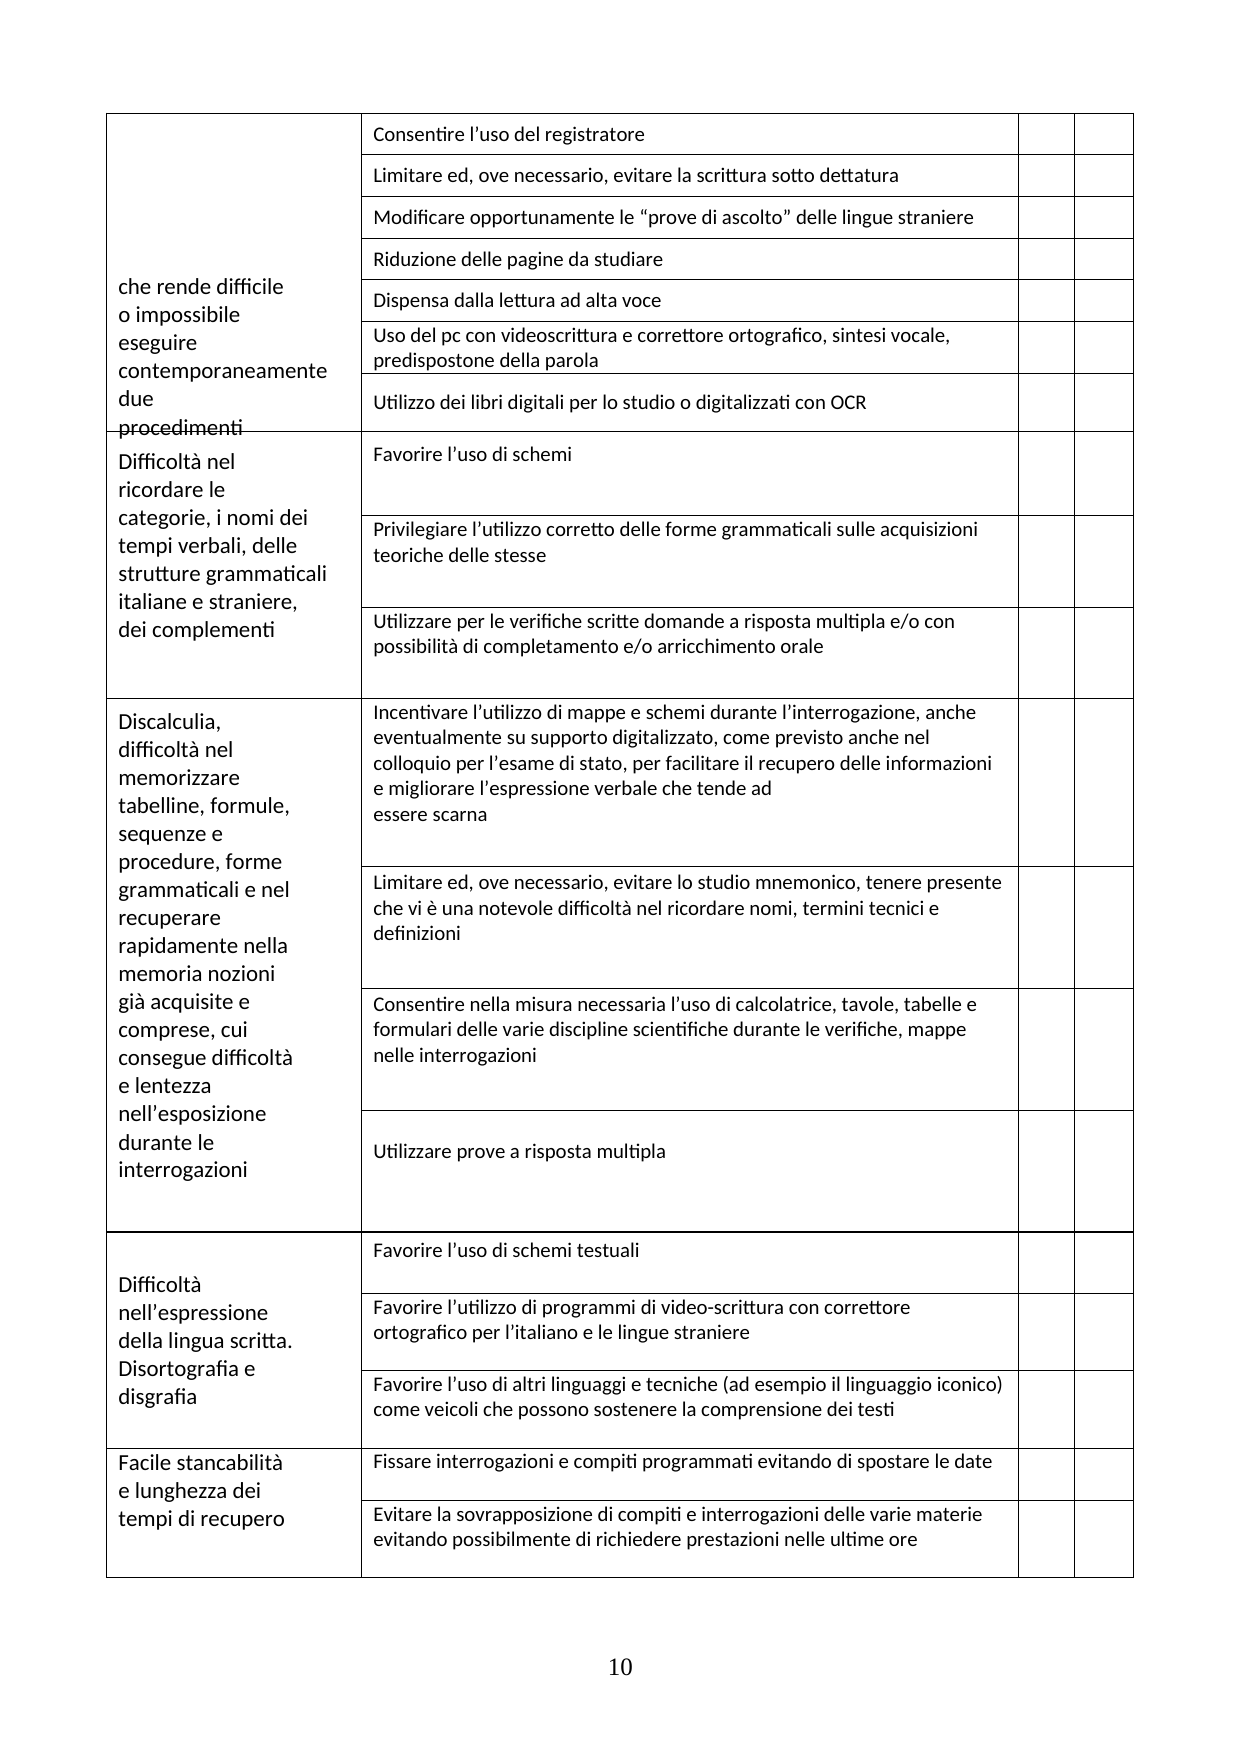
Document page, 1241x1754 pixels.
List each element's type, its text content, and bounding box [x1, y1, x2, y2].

table_cell [1019, 1111, 1074, 1231]
table_cell [1075, 989, 1133, 1109]
table_cell [1075, 1233, 1133, 1293]
table_cell [1075, 1449, 1133, 1500]
table_cell [1019, 114, 1074, 154]
table_cell [1075, 699, 1133, 866]
table_cell Difficoltà nell’espressione della lingua scritta. Disortografia e disgrafia [107, 1233, 361, 1447]
table_cell [1019, 516, 1074, 607]
table_cell Riduzione delle pagine da studiare [362, 239, 1018, 279]
table_cell [1075, 1501, 1133, 1577]
table_cell [1019, 867, 1074, 988]
table_cell [1075, 1371, 1133, 1447]
table_cell Limitare ed, ove necessario, evitare lo studio mnemonico, tenere presente che vi è una notevole difficoltà nel ricordare nomi, termini tecnici e definizioni [362, 867, 1018, 988]
table_cell [1019, 1371, 1074, 1447]
table_cell Favorire l’utilizzo di programmi di video-scrittura con correttore ortografico per l’italiano e le lingue straniere [362, 1294, 1018, 1370]
table_cell Uso del pc con videoscrittura e correttore ortografico, sintesi vocale, predispostone della parola [362, 322, 1018, 373]
table_cell [1075, 1294, 1133, 1370]
table_cell [1019, 699, 1074, 866]
table_cell [1075, 280, 1133, 321]
table_cell Favorire l’uso di schemi testuali [362, 1233, 1018, 1293]
table_cell [1075, 432, 1133, 515]
table_cell [1075, 516, 1133, 607]
table_cell [1019, 1501, 1074, 1577]
table_cell [1019, 1294, 1074, 1370]
table_cell Incentivare l’utilizzo di mappe e schemi durante l’interrogazione, anche eventualmente su supporto digitalizzato, come previsto anche nel colloquio per l’esame di stato, per facilitare il recupero delle informazioni e migliorare l’espressione verbale che tende ad essere scarna [362, 699, 1018, 866]
table_cell Privilegiare l’utilizzo corretto delle forme grammaticali sulle acquisizioni teoriche delle stesse [362, 516, 1018, 607]
table_cell [1075, 322, 1133, 373]
table_cell Dispensa dalla lettura ad alta voce [362, 280, 1018, 321]
table_cell Utilizzare per le verifiche scritte domande a risposta multipla e/o con possibilità di completamento e/o arricchimento orale [362, 608, 1018, 698]
table_cell [1019, 374, 1074, 431]
table_cell Consentire l’uso del registratore [362, 114, 1018, 154]
table_cell Difficoltà nel ricordare le categorie, i nomi dei tempi verbali, delle strutture grammaticali italiane e straniere, dei complementi [107, 432, 361, 698]
table_cell [1019, 197, 1074, 237]
table_cell Consentire nella misura necessaria l’uso di calcolatrice, tavole, tabelle e formulari delle varie discipline scientifiche durante le verifiche, mappe nelle interrogazioni [362, 989, 1018, 1109]
table_cell [1075, 155, 1133, 196]
table_cell Favorire l’uso di altri linguaggi e tecniche (ad esempio il linguaggio iconico) come veicoli che possono sostenere la comprensione dei testi [362, 1371, 1018, 1447]
table_cell [1019, 1449, 1074, 1500]
table_cell Evitare la sovrapposizione di compiti e interrogazioni delle varie materie evitando possibilmente di richiedere prestazioni nelle ultime ore [362, 1501, 1018, 1577]
table_cell [1075, 239, 1133, 279]
table_cell [1075, 374, 1133, 431]
table_cell [1019, 989, 1074, 1109]
table_cell [1075, 608, 1133, 698]
table_cell Facile stancabilità e lunghezza dei tempi di recupero [107, 1449, 361, 1577]
table_cell [1019, 322, 1074, 373]
table_cell [1019, 239, 1074, 279]
table_cell Fissare interrogazioni e compiti programmati evitando di spostare le date [362, 1449, 1018, 1500]
table_cell [1019, 280, 1074, 321]
table_cell Utilizzo dei libri digitali per lo studio o digitalizzati con OCR [362, 374, 1018, 431]
table_cell Utilizzare prove a risposta multipla [362, 1111, 1018, 1231]
table_cell [1075, 1111, 1133, 1231]
table_cell Limitare ed, ove necessario, evitare la scrittura sotto dettatura [362, 155, 1018, 196]
table_cell [1075, 867, 1133, 988]
table_cell [1075, 197, 1133, 237]
table_cell [1019, 608, 1074, 698]
table_cell [1019, 155, 1074, 196]
table_cell Modificare opportunamente le “prove di ascolto” delle lingue straniere [362, 197, 1018, 237]
table_cell Favorire l’uso di schemi [362, 432, 1018, 515]
table_cell Discalculia, difficoltà nel memorizzare tabelline, formule, sequenze e procedure, forme grammaticali e nel recuperare rapidamente nella memoria nozioni già acquisite e comprese, cui consegue difficoltà e lentezza nell’esposizione durante le interrogazioni [107, 699, 361, 1231]
table_cell [1019, 1233, 1074, 1293]
table_cell [1075, 114, 1133, 154]
table_cell [1019, 432, 1074, 515]
